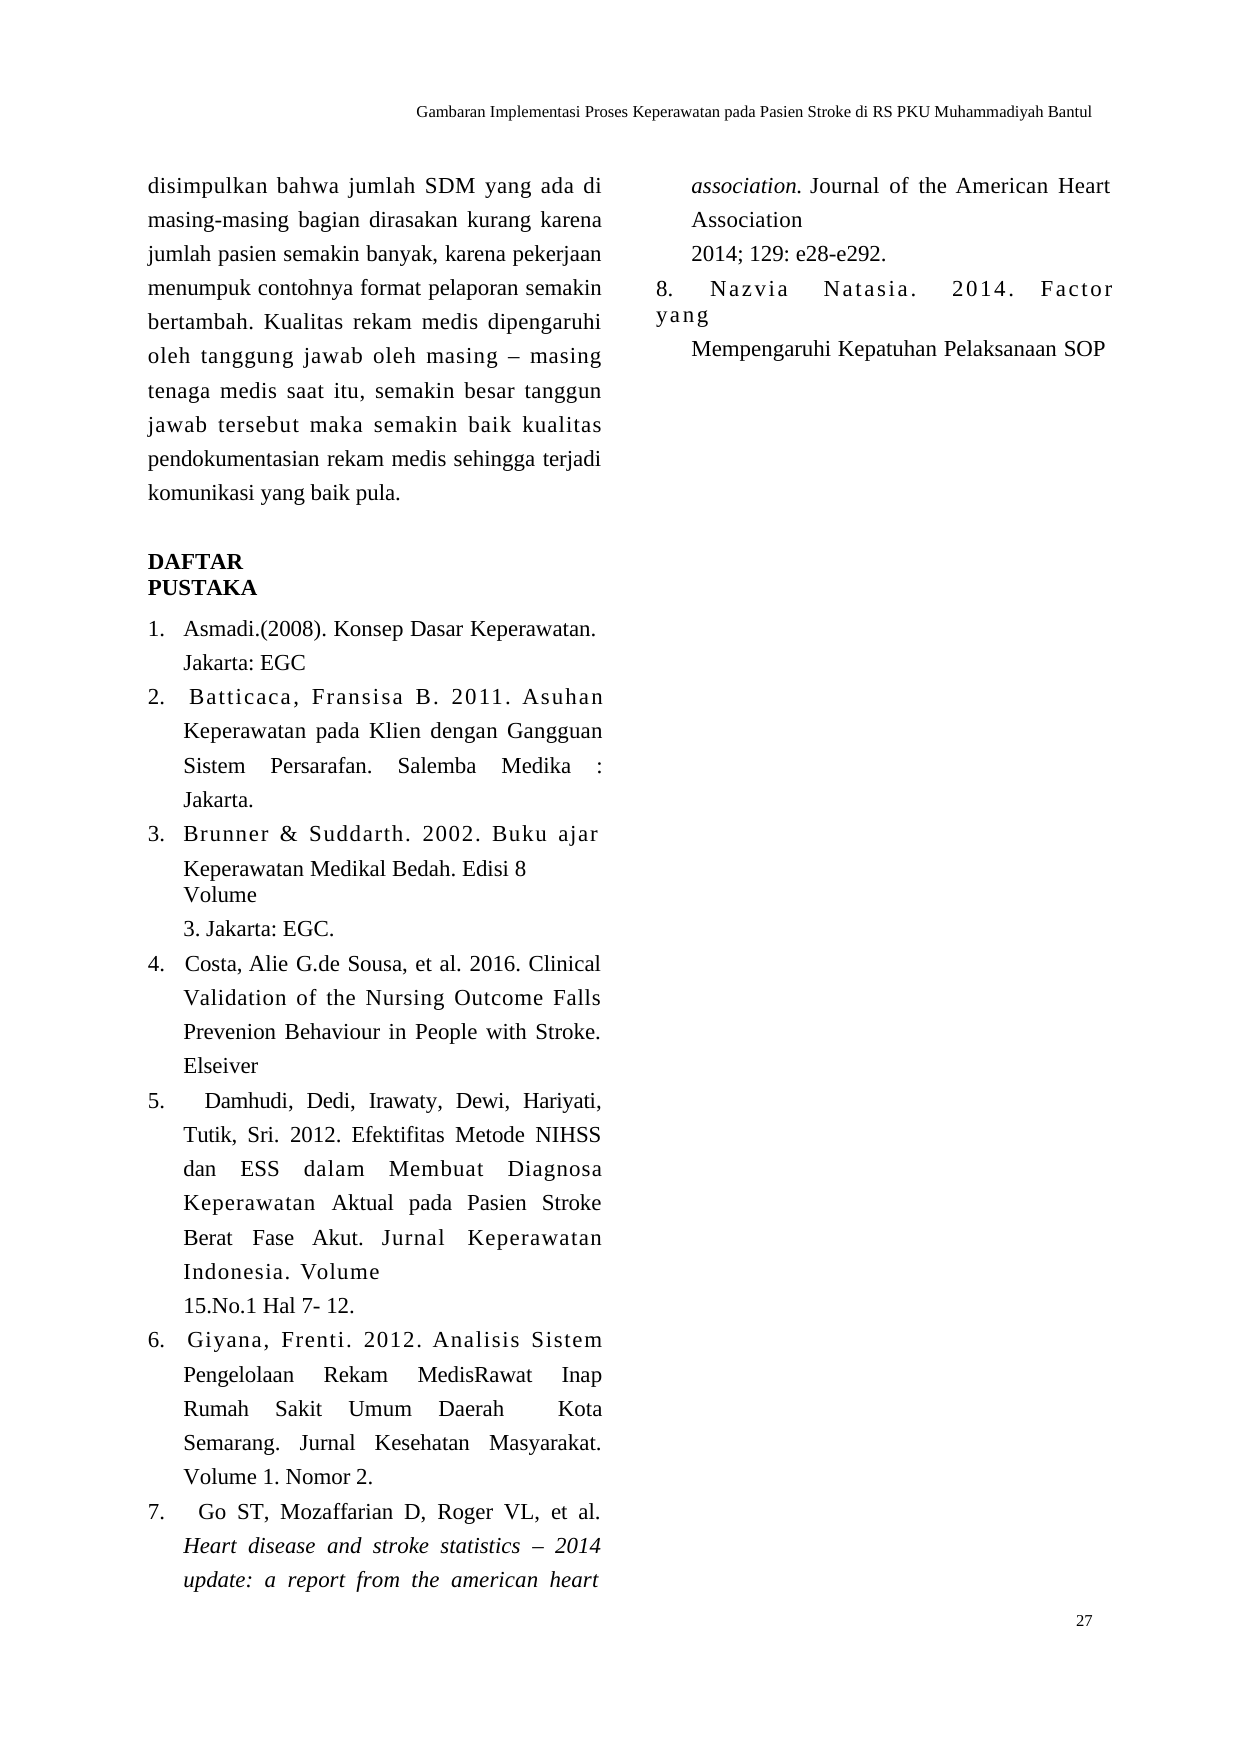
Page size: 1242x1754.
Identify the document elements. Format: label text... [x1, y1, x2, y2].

text 6. Giyana, Frenti. 2012. Analisis Sistem Pengelolaan Rekam MedisRawat Inap Rumah Sakit Umum Daerah Kota Semarang. Jurnal Kesehatan Masyarakat. Volume 1. Nomor 2. [148, 1327, 602, 1489]
text 2014; 129: e28-e292. [691, 240, 1108, 267]
text 3. Brunner & Suddarth. 2002. Buku ajar [148, 820, 602, 847]
text 8. Nazvia Natasia. 2014. Factor yang [656, 275, 1112, 327]
text 7. Go ST, Mozaffarian D, Roger VL, et al. Heart disease and stroke statistics – 2014 update: a report from the american heart association. Journal of the American Heart Association [656, 172, 1110, 232]
text 1. Asmadi.(2008). Konsep Dasar Keperawatan. [148, 615, 600, 641]
text 15.No.1 Hal 7- 12. [183, 1292, 599, 1318]
text 5. Damhudi, Dedi, Irawaty, Dewi, Hariyati, Tutik, Sri. 2012. Efektifitas Metode NIHSS dan ESS dalam Membuat Diagnosa Keperawatan Aktual pada Pasien Stroke Berat Fase Akut. Jurnal Keperawatan Indonesia. Volume [148, 1087, 602, 1284]
text Jakarta: EGC [183, 649, 599, 675]
text 3. Jakarta: EGC. [183, 916, 599, 942]
text 7. Go ST, Mozaffarian D, Roger VL, et al. Heart disease and stroke statistics – 2014 update: a report from the american heart association. Journal of the American Heart Association [148, 1498, 601, 1592]
text DAFTAR PUSTAKA [148, 548, 358, 601]
text Keperawatan Medikal Bedah. Edisi 8 Volume [183, 855, 602, 907]
text 4. Costa, Alie G.de Sousa, et al. 2016. Clinical Validation of the Nursing Outcome Falls Prevenion Behaviour in People with Stroke. Elseiver [148, 950, 601, 1079]
text 2. Batticaca, Fransisa B. 2011. Asuhan Keperawatan pada Klien dengan Gangguan Sistem Persarafan. Salemba Medika : Jakarta. [148, 683, 602, 812]
text Mempengaruhi Kepatuhan Pelaksanaan SOP [691, 335, 1112, 362]
text disimpulkan bahwa jumlah SDM yang ada di masing-masing bagian dirasakan kurang karena jumlah pasien semakin banyak, karena pekerjaan menumpuk contohnya format pelaporan semakin bertambah. Kualitas rekam medis dipengaruhi oleh tanggung jawab oleh masing – masing tenaga medis saat itu, semakin besar tanggun jawab tersebut maka semakin baik kualitas pendokumentasian rekam medis sehingga terjadi komunikasi yang baik pula. [148, 172, 602, 506]
